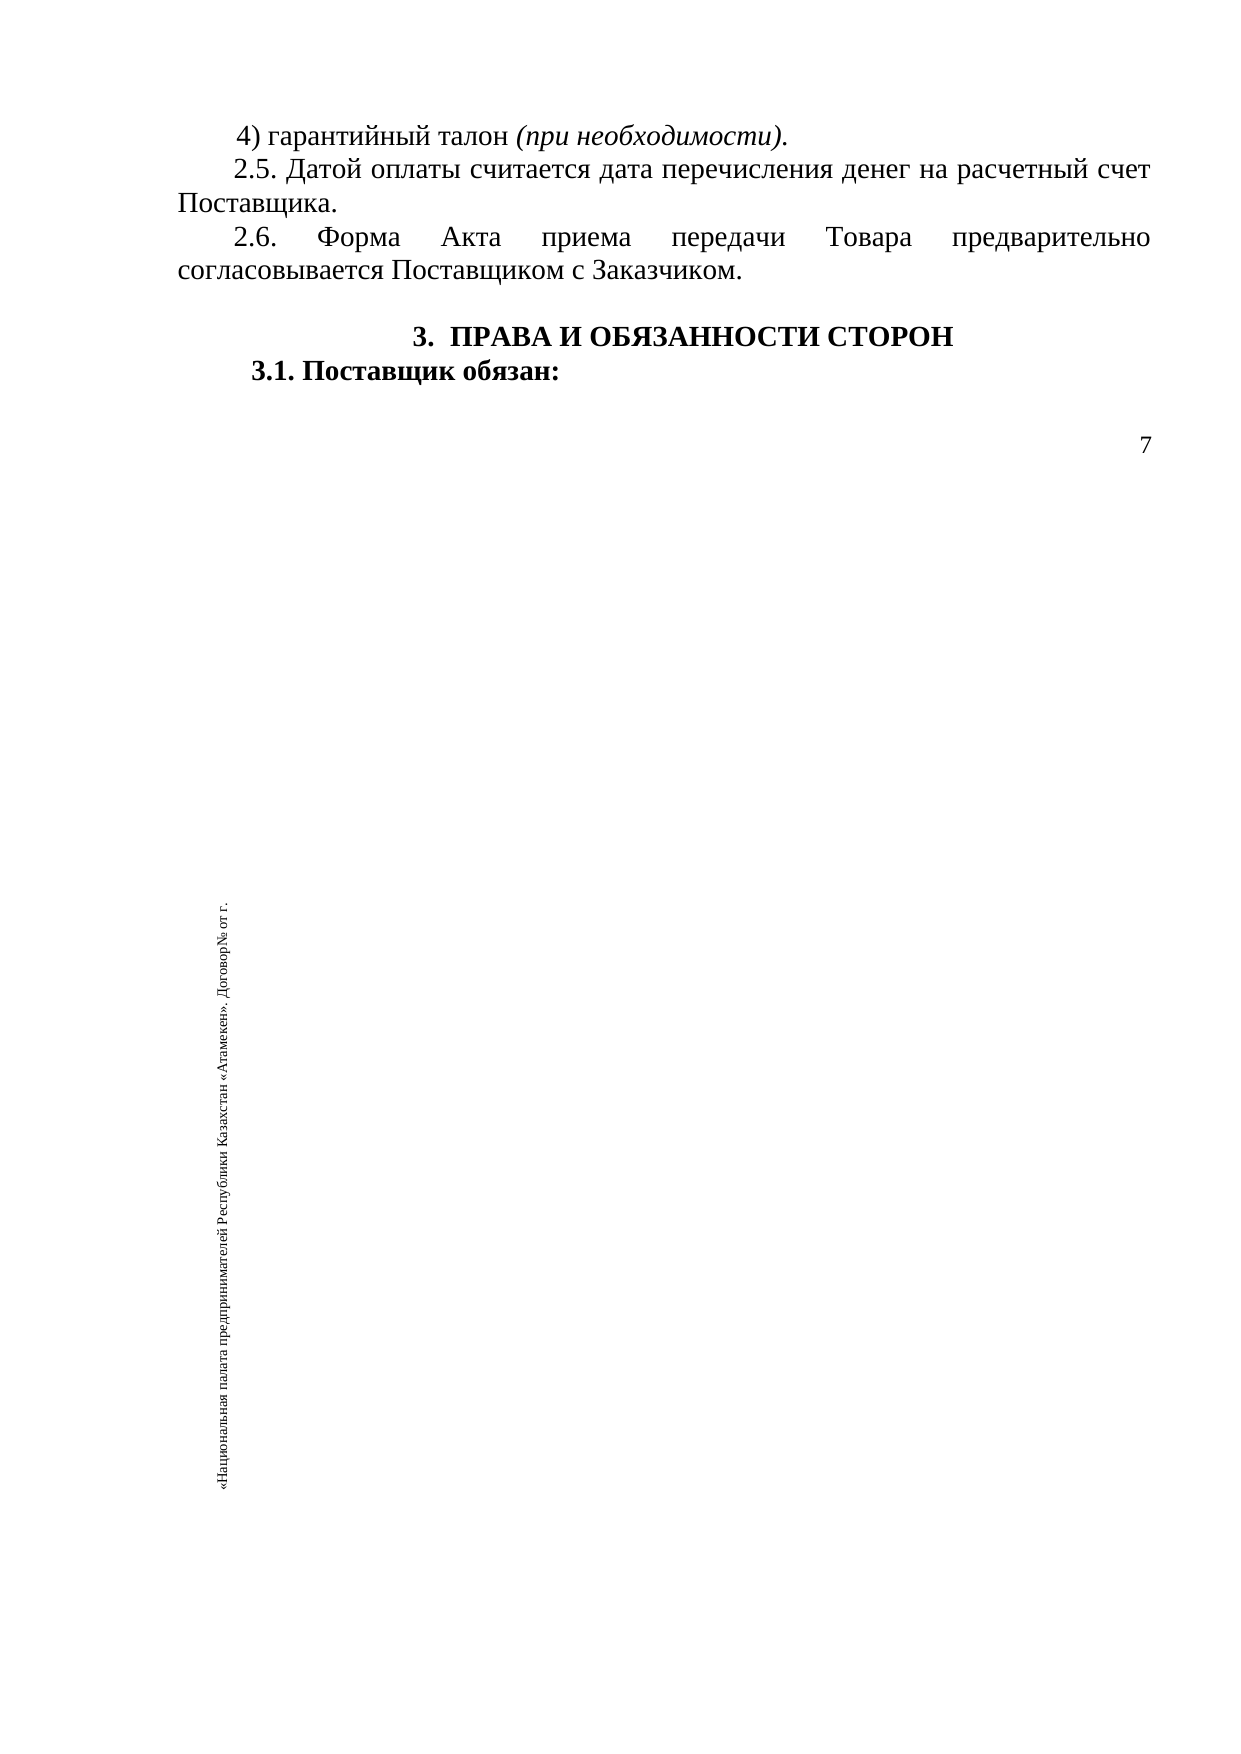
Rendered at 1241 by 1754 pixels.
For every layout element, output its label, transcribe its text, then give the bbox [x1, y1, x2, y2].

text 2.6. Форма Акта приема передачи Товара предварительно согласовывается Поставщиком с Заказчиком. [177, 219, 1152, 286]
text 4) гарантийный талон (при необходимости). [177, 118, 1152, 152]
text 3.1. Поставщик обязан: [177, 353, 1152, 386]
text 2.5. Датой оплаты считается дата перечисления денег на расчетный счет Поставщика. [177, 152, 1152, 219]
list ПРАВА И ОБЯЗАННОСТИ СТОРОН [215, 319, 1152, 353]
